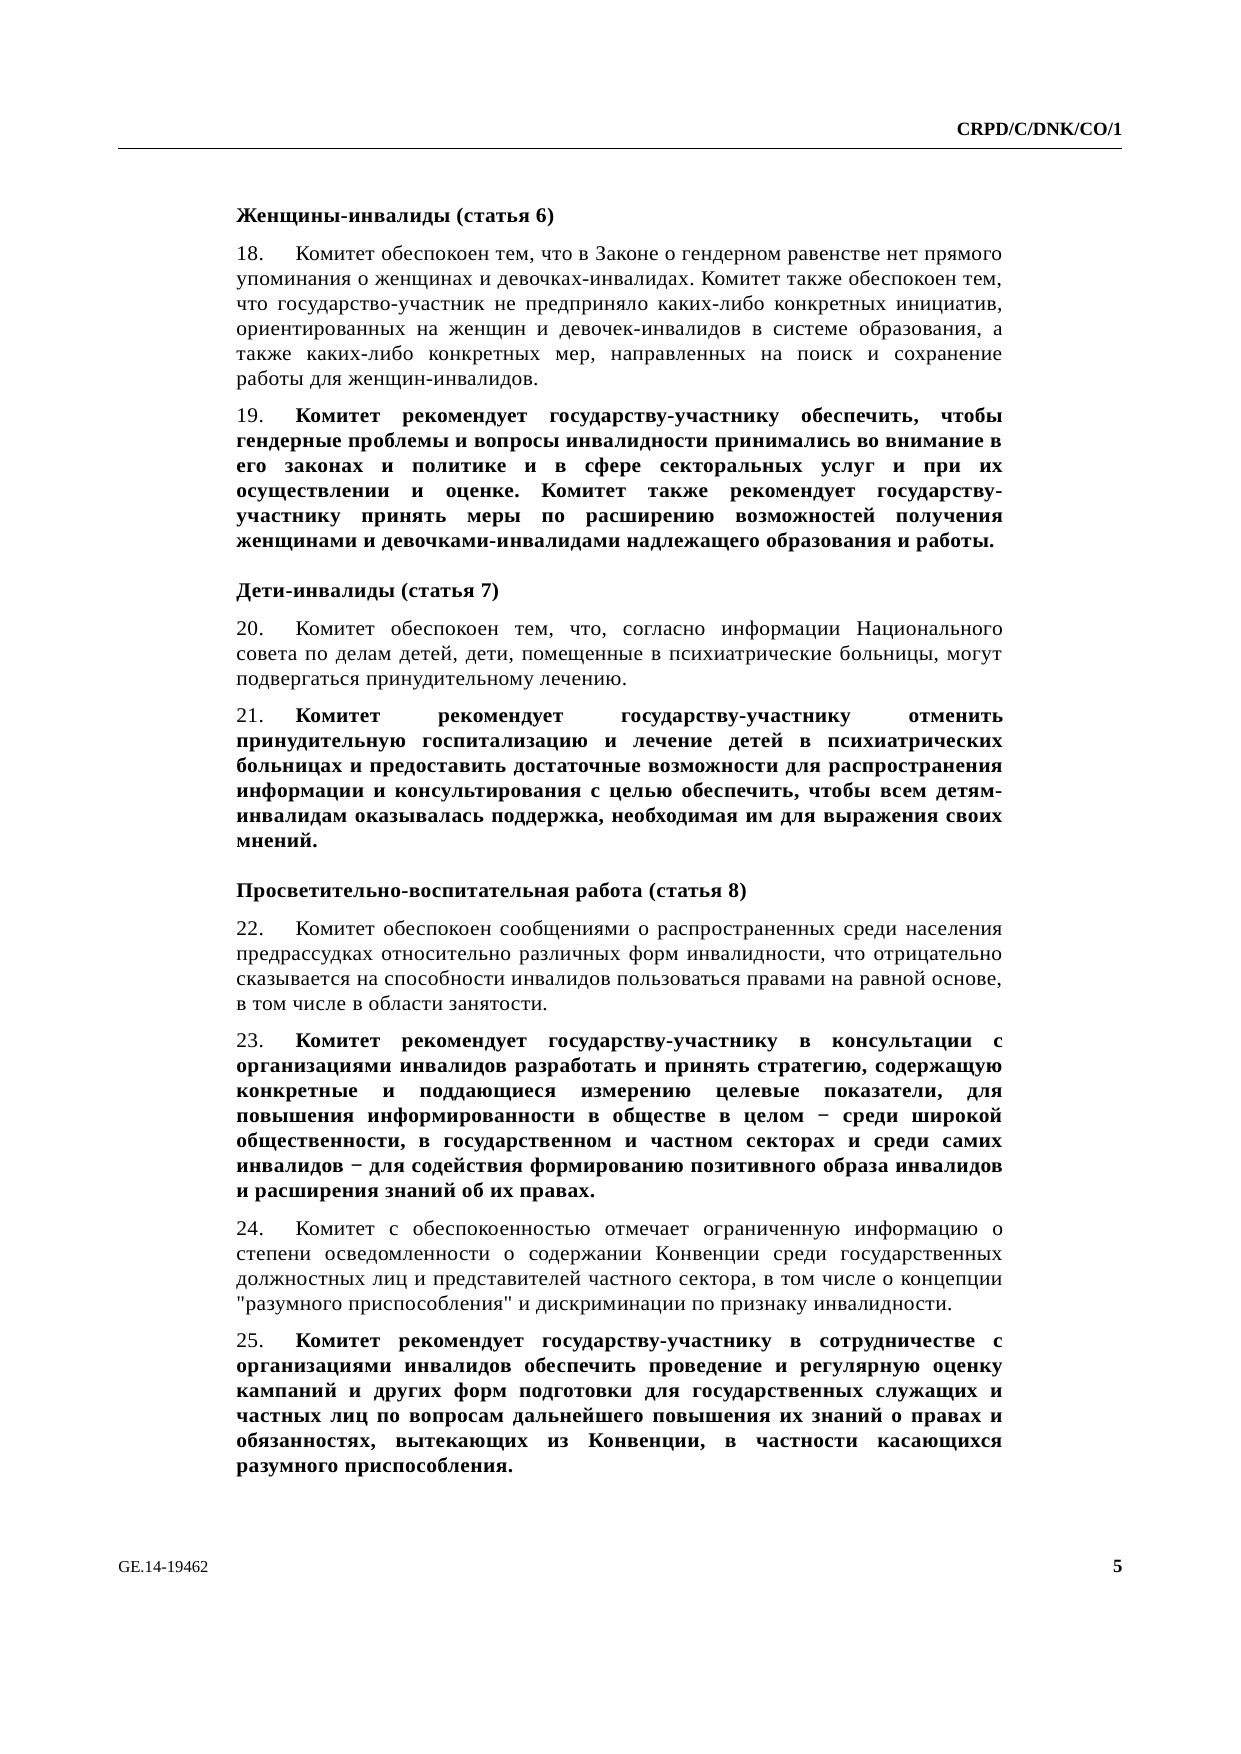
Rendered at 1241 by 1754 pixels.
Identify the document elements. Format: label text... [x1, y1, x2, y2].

text 24. Комитет с обеспокоенностью отмечает ограниченную информацию о степени осведомленности о содержании Конвенции среди государственных должностных лиц и представителей частного сектора, в том числе о концепции "разумного приспособления" и дискриминации по признаку инвалидности. [236, 1215, 1004, 1315]
text 19. Комитет рекомендует государству-участнику обеспечить, чтобы гендерные проблемы и вопросы инвалидности принимались во внимание в его законах и политике и в сфере секторальных услуг и при их осуществлении и оценке. Комитет также рекомендует государству-участнику принять меры по расширению возможностей получения женщинами и девочками-инвалидами надлежащего образования и работы. [236, 402, 1004, 552]
text Женщины-инвалиды (статья 6) [118, 202, 1004, 227]
text Дети-инвалиды (статья 7) [118, 577, 1004, 602]
text 18. Комитет обеспокоен тем, что в Законе о гендерном равенстве нет прямого упоминания о женщинах и девочках-инвалидах. Комитет также обеспокоен тем, что государство-участник не предприняло каких-либо конкретных инициатив, ориентированных на женщин и девочек-инвалидов в системе образования, а также каких-либо конкретных мер, направленных на поиск и сохранение работы для женщин-инвалидов. [236, 240, 1004, 390]
text 20. Комитет обеспокоен тем, что, согласно информации Национального совета по делам детей, дети, помещенные в психиатрические больницы, могут подвергаться принудительному лечению. [236, 615, 1004, 690]
text 22. Комитет обеспокоен сообщениями о распространенных среди населения предрассудках относительно различных форм инвалидности, что отрицательно сказывается на способности инвалидов пользоваться правами на равной основе, в том числе в области занятости. [236, 915, 1004, 1015]
text Просветительно-воспитательная работа (статья 8) [118, 877, 1004, 902]
text 23. Комитет рекомендует государству-участнику в консультации с организациями инвалидов разработать и принять стратегию, содержащую конкретные и поддающиеся измерению целевые показатели, для повышения информированности в обществе в целом − среди широкой общественности, в государственном и частном секторах и среди самих инвалидов − для содействия формированию позитивного образа инвалидов и расширения знаний об их правах. [236, 1027, 1004, 1202]
text 25. Комитет рекомендует государству-участнику в сотрудничестве с организациями инвалидов обеспечить проведение и регулярную оценку кампаний и других форм подготовки для государственных служащих и частных лиц по вопросам дальнейшего повышения их знаний о правах и обязанностях, вытекающих из Конвенции, в частности касающихся разумного приспособления. [236, 1327, 1004, 1477]
text 21. Комитет рекомендует государству-участнику отменить принудительную госпитализацию и лечение детей в психиатрических больницах и предоставить достаточные возможности для распространения информации и консультирования с целью обеспечить, чтобы всем детям-инвалидам оказывалась поддержка, необходимая им для выражения своих мнений. [236, 702, 1004, 852]
